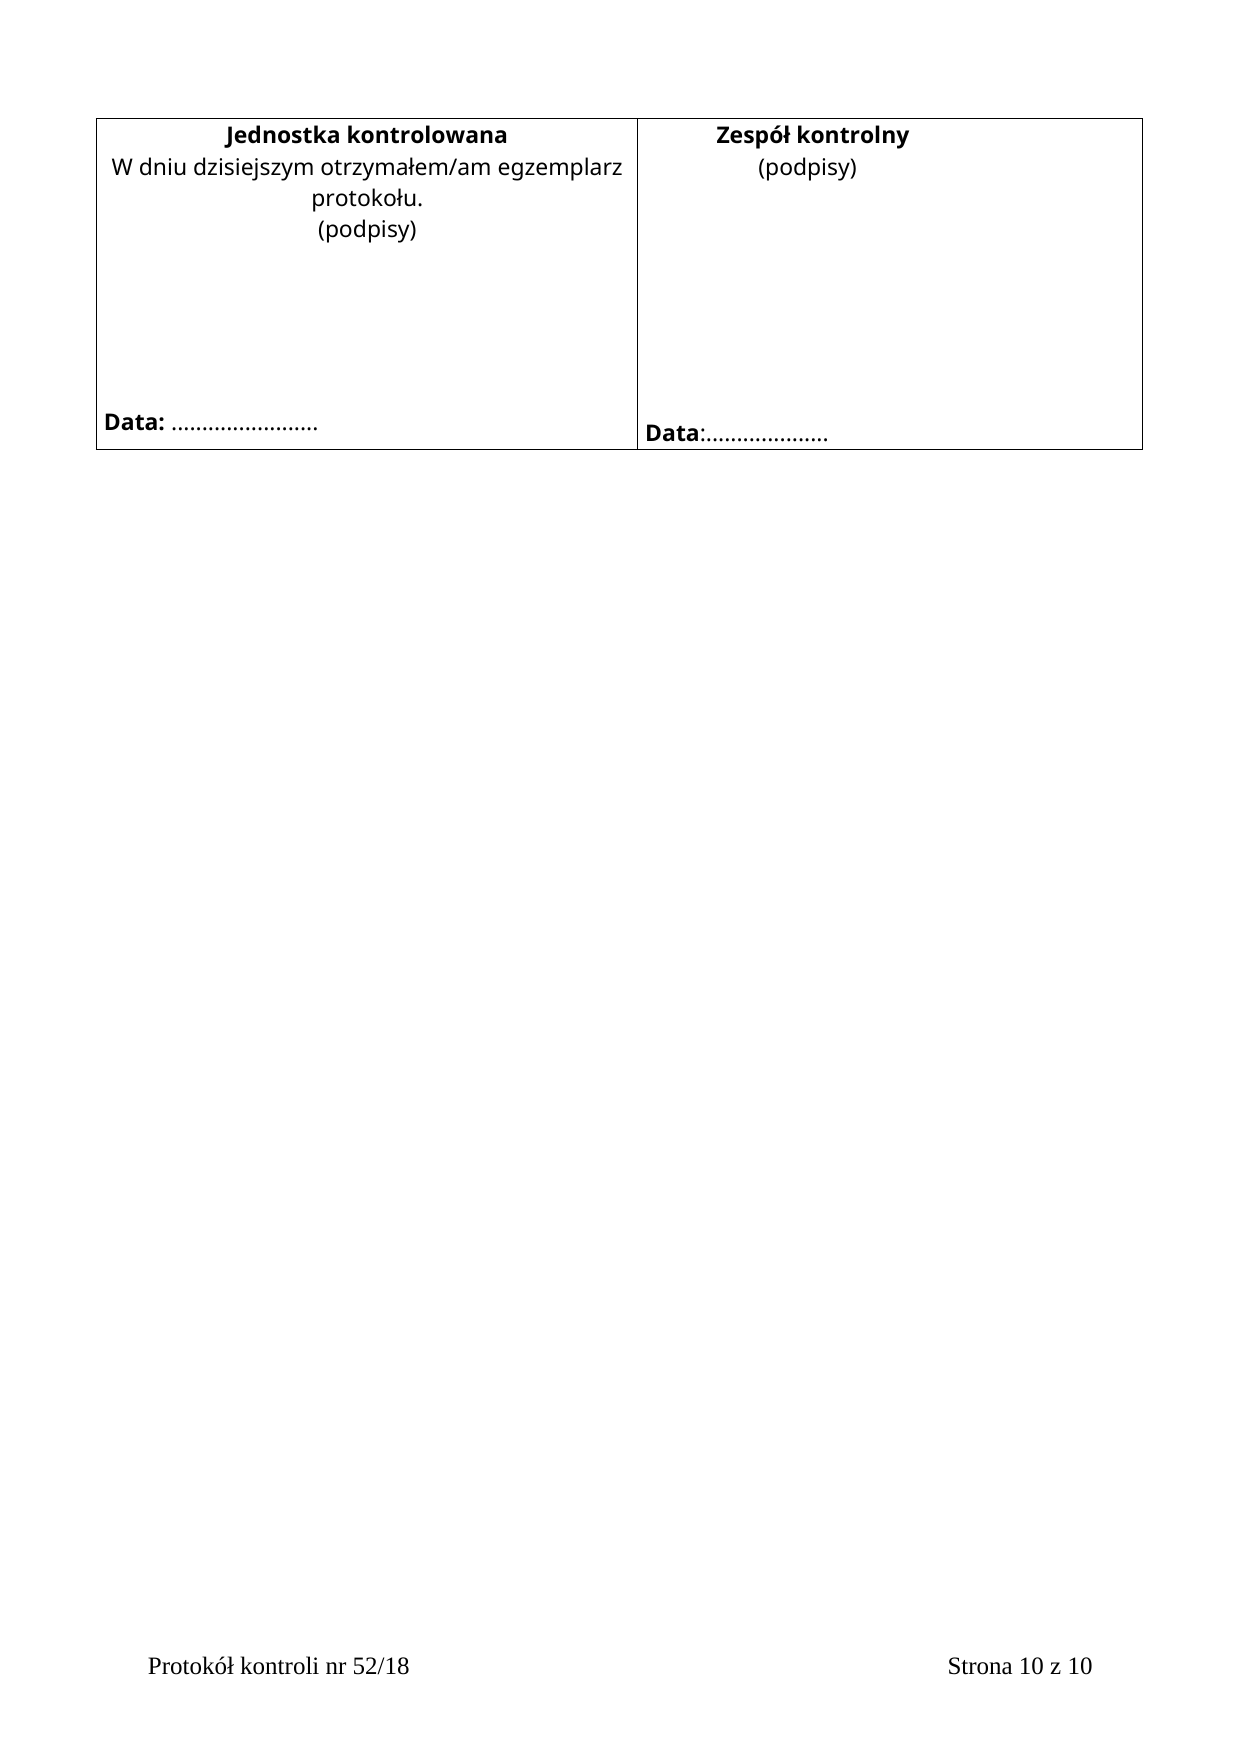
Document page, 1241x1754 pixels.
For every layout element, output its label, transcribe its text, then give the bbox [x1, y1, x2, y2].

table_header Zespół kontrolny (podpisy) Data:.................... [638, 119, 1142, 448]
table_header Jednostka kontrolowana W dniu dzisiejszym otrzymałem/am egzemplarz protokołu. (podpisy) Data: ........................ [97, 119, 637, 448]
